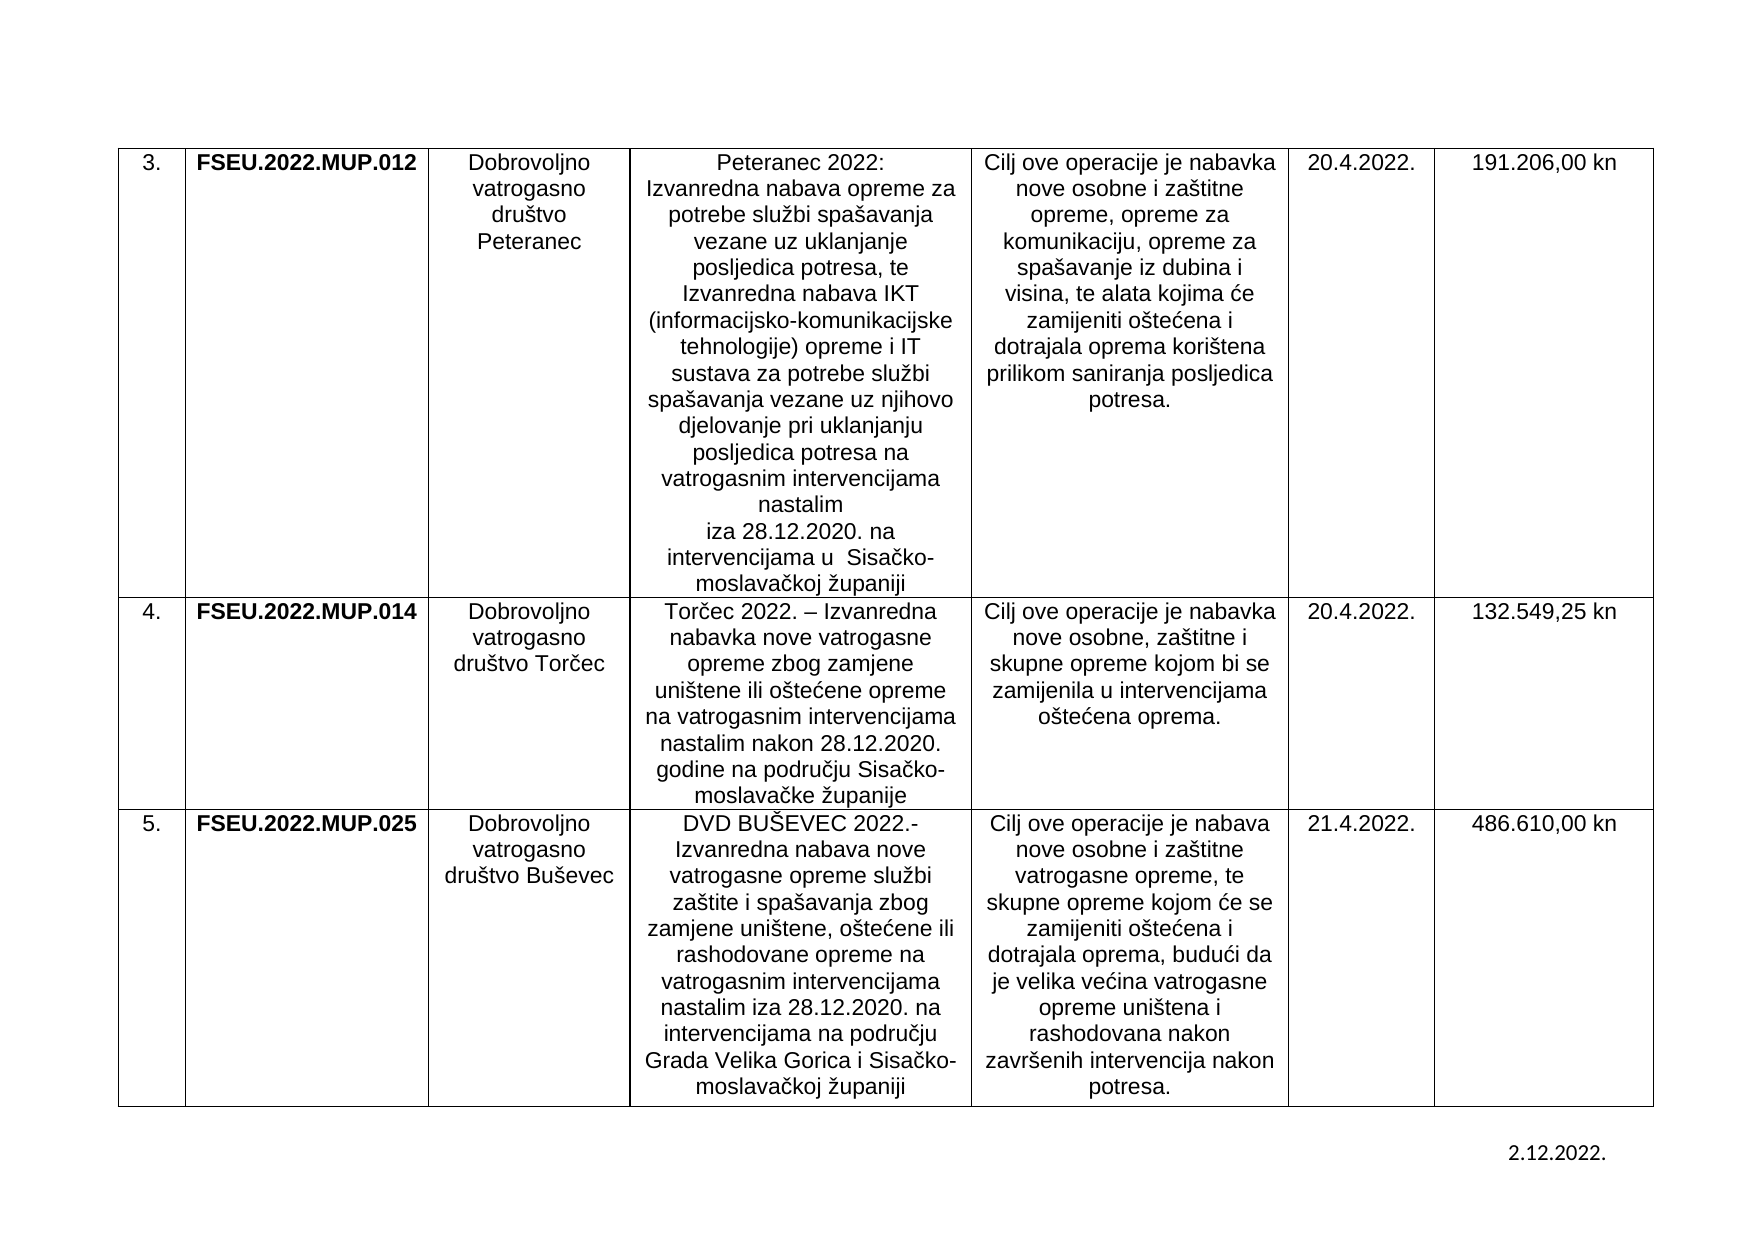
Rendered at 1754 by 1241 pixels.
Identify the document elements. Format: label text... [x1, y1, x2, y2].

table_cell 20.4.2022. [1289, 149, 1434, 597]
table_cell 486.610,00 kn [1435, 810, 1653, 1106]
table_cell FSEU.2022.MUP.012 [186, 149, 428, 597]
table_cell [972, 810, 1288, 1106]
table_cell 132.549,25 kn [1435, 598, 1653, 808]
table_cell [631, 810, 971, 1106]
table_cell Peteranec 2022: Izvanredna nabava opreme za potrebe službi spašavanja vezane uz uklanjanje posljedica potresa, te Izvanredna nabava IKT (informacijsko-komunikacijske tehnologije) opreme i IT sustava za potrebe službi spašavanja vezane uz njihovo djelovanje pri uklanjanju posljedica potresa na vatrogasnim intervencijama nastalim iza 28.12.2020. na intervencijama u Sisačko-moslavačkoj županiji [631, 149, 971, 597]
table_cell Cilj ove operacije je nabavka nove osobne i zaštitne opreme, opreme za komunikaciju, opreme za spašavanje iz dubina i visina, te alata kojima će zamijeniti oštećena i dotrajala oprema korištena prilikom saniranja posljedica potresa. [972, 149, 1288, 597]
table_cell 4. [119, 598, 185, 808]
table_cell Torčec 2022. – Izvanredna nabavka nove vatrogasne opreme zbog zamjene uništene ili oštećene opreme na vatrogasnim intervencijama nastalim nakon 28.12.2020. godine na području Sisačko-moslavačke županije [631, 598, 971, 808]
table_cell Dobrovoljno vatrogasno društvo Torčec [429, 598, 629, 808]
table_cell 5. [119, 810, 185, 1106]
table_cell Cilj ove operacije je nabavka nove osobne, zaštitne i skupne opreme kojom bi se zamijenila u intervencijama oštećena oprema. [972, 598, 1288, 808]
table_cell 3. [119, 149, 185, 597]
table_cell FSEU.2022.MUP.025 [186, 810, 428, 1106]
table_cell 20.4.2022. [1289, 598, 1434, 808]
table_cell FSEU.2022.MUP.014 [186, 598, 428, 808]
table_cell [429, 810, 629, 1106]
table_cell 191.206,00 kn [1435, 149, 1653, 597]
table_cell Dobrovoljno vatrogasno društvo Peteranec [429, 149, 629, 597]
table_cell 21.4.2022. [1289, 810, 1434, 1106]
